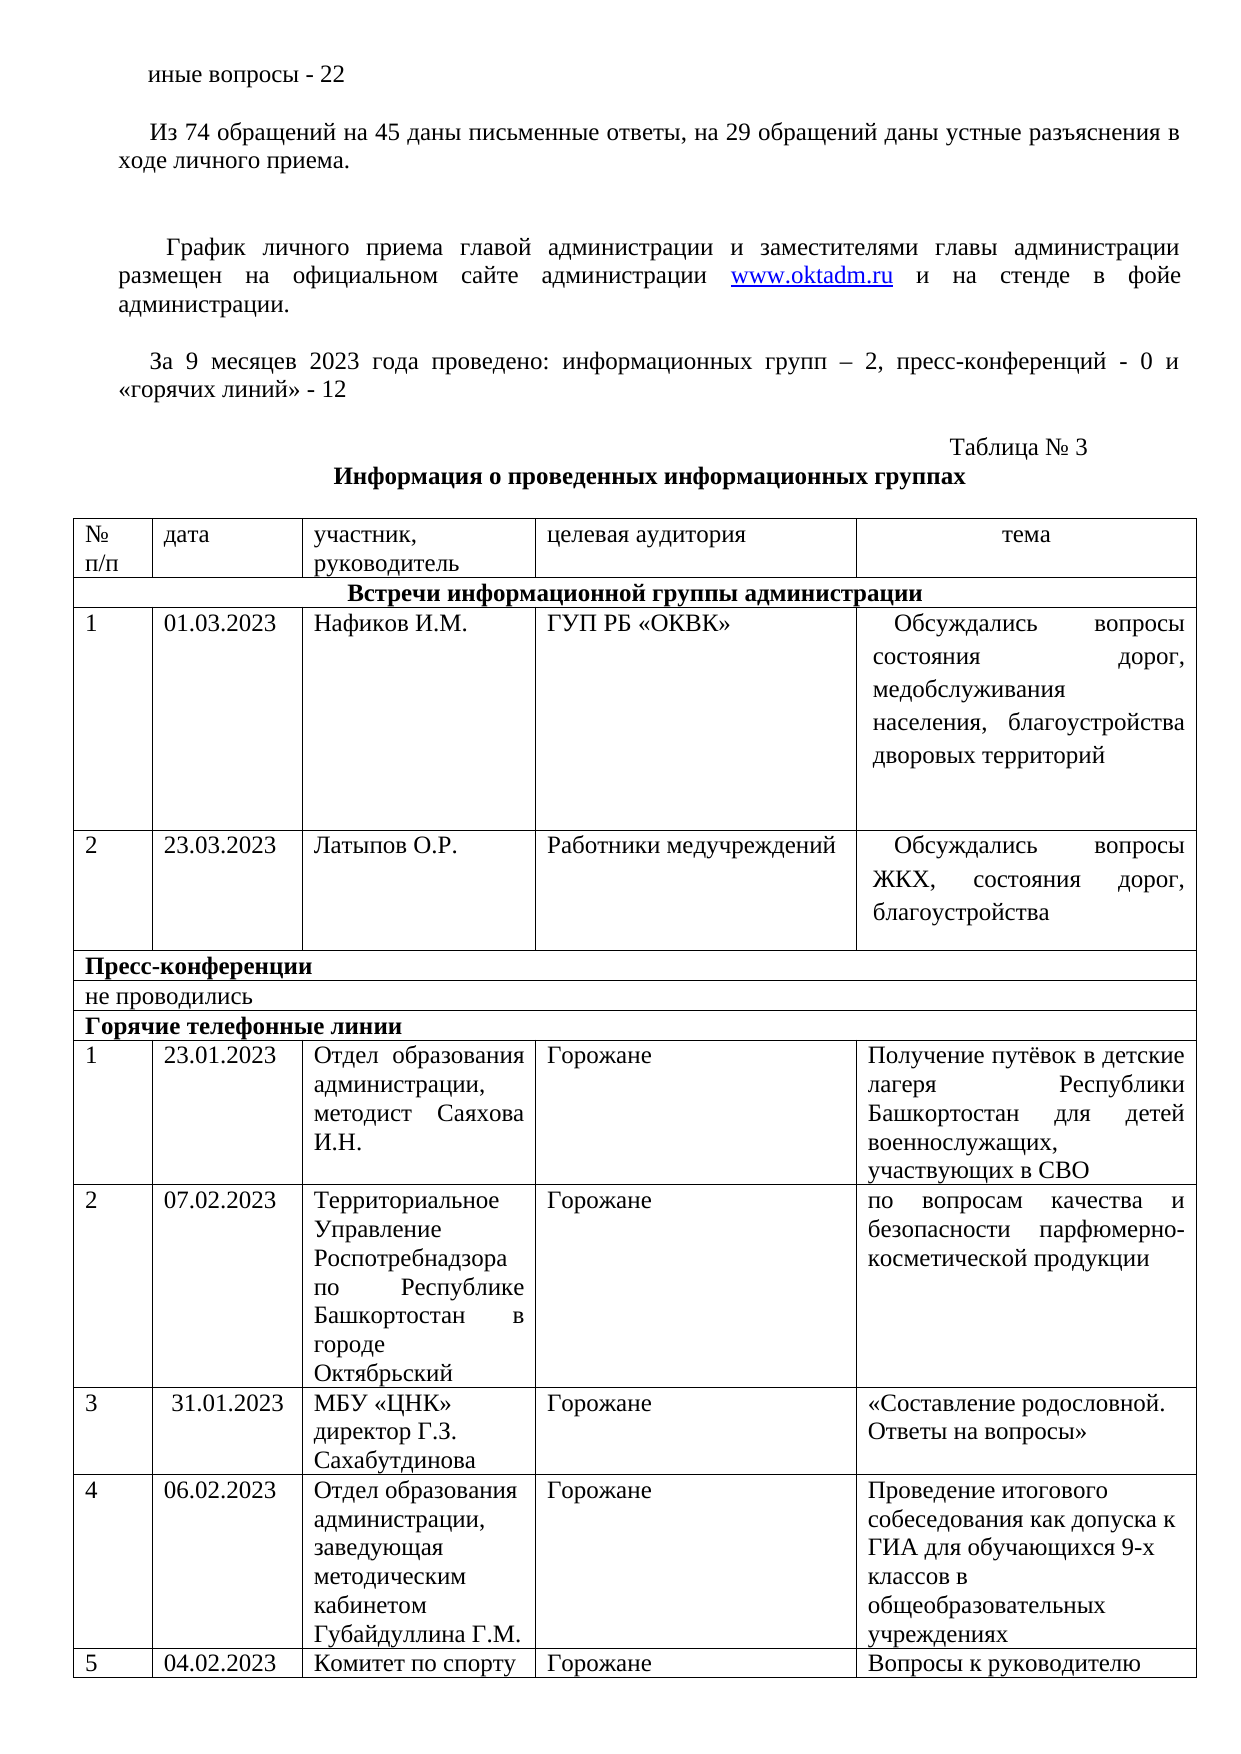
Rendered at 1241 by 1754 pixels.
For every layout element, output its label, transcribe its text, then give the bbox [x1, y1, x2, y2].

table_header участник, руководитель [303, 519, 535, 577]
table_cell 2 [74, 831, 152, 950]
table_cell МБУ «ЦНК» директор Г.З. Сахабутдинова [303, 1388, 535, 1474]
table_header № п/п [74, 519, 152, 577]
table_cell Обсуждались вопросы ЖКХ, состояния дорог, благоустройства [857, 831, 1196, 950]
table_cell Работники медучреждений [536, 831, 856, 950]
table_cell Горожане [536, 1041, 856, 1184]
table_cell Горячие телефонные линии [74, 1011, 1196, 1039]
text Из 74 обращений на 45 даны письменные ответы, на 29 обращений даны устные разъяснения в ходе личного приема. [118, 117, 1181, 174]
table_cell Горожане [536, 1388, 856, 1474]
table_cell Территориальное Управление Роспотребнадзора по Республике Башкортостан в городе Октябрьский [303, 1185, 535, 1387]
table_cell Обсуждались вопросы состояния дорог, медобслуживания населения, благоустройства дворовых территорий [857, 608, 1196, 829]
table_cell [857, 1649, 1196, 1677]
table_cell Встречи информационной группы администрации [74, 578, 1196, 607]
table_header целевая аудитория [536, 519, 856, 577]
table_cell 04.02.2023 [153, 1649, 302, 1677]
table_cell 06.02.2023 [153, 1475, 302, 1647]
table_cell 07.02.2023 [153, 1185, 302, 1387]
table_cell 1 [74, 1041, 152, 1184]
text Таблица № 3 [118, 432, 1181, 461]
table_cell Латыпов О.Р. [303, 831, 535, 950]
table_cell Пресс-конференции [74, 951, 1196, 980]
table_cell 1 [74, 608, 152, 829]
table_cell Проведение итогового собеседования как допуска к ГИА для обучающихся 9-х классов в общеобразовательных учреждениях [857, 1475, 1196, 1647]
table_cell 2 [74, 1185, 152, 1387]
table_cell 3 [74, 1388, 152, 1474]
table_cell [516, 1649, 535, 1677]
text иные вопросы - 22 [118, 59, 1181, 88]
table_cell Получение путёвок в детские лагеря Республики Башкортостан для детей военнослужащих, участвующих в СВО [857, 1041, 1196, 1184]
table_header дата [153, 519, 302, 577]
table_cell 23.03.2023 [153, 831, 302, 950]
table_cell не проводились [74, 981, 1196, 1010]
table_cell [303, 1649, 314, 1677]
table_cell 31.01.2023 [153, 1388, 302, 1474]
table_cell 4 [74, 1475, 152, 1647]
table_cell Горожане [536, 1185, 856, 1387]
text График личного приема главой администрации и заместителями главы администрации размещен на официальном сайте администрации www.oktadm.ru и на стенде в фойе администрации. [118, 232, 1181, 318]
table_cell Отдел образования администрации, заведующая методическим кабинетом Губайдуллина Г.М. [303, 1475, 535, 1647]
table_cell Отдел образования администрации, методист Саяхова И.Н. [303, 1041, 535, 1184]
table_cell ГУП РБ «ОКВК» [536, 608, 856, 829]
text За 9 месяцев 2023 года проведено: информационных групп – 2, пресс-конференций - 0 и «горячих линий» - 12 [118, 346, 1181, 403]
table_cell 23.01.2023 [153, 1041, 302, 1184]
table_cell Горожане [536, 1475, 856, 1647]
table_cell Нафиков И.М. [303, 608, 535, 829]
table_cell «Составление родословной. Ответы на вопросы» [857, 1388, 1196, 1474]
table_header тема [857, 519, 1196, 577]
text Информация о проведенных информационных группах [118, 461, 1181, 489]
table_cell по вопросам качества и безопасности парфюмерно-косметической продукции [857, 1185, 1196, 1387]
table_cell 5 [74, 1649, 152, 1677]
table_cell Горожане [536, 1649, 856, 1677]
table_cell 01.03.2023 [153, 608, 302, 829]
